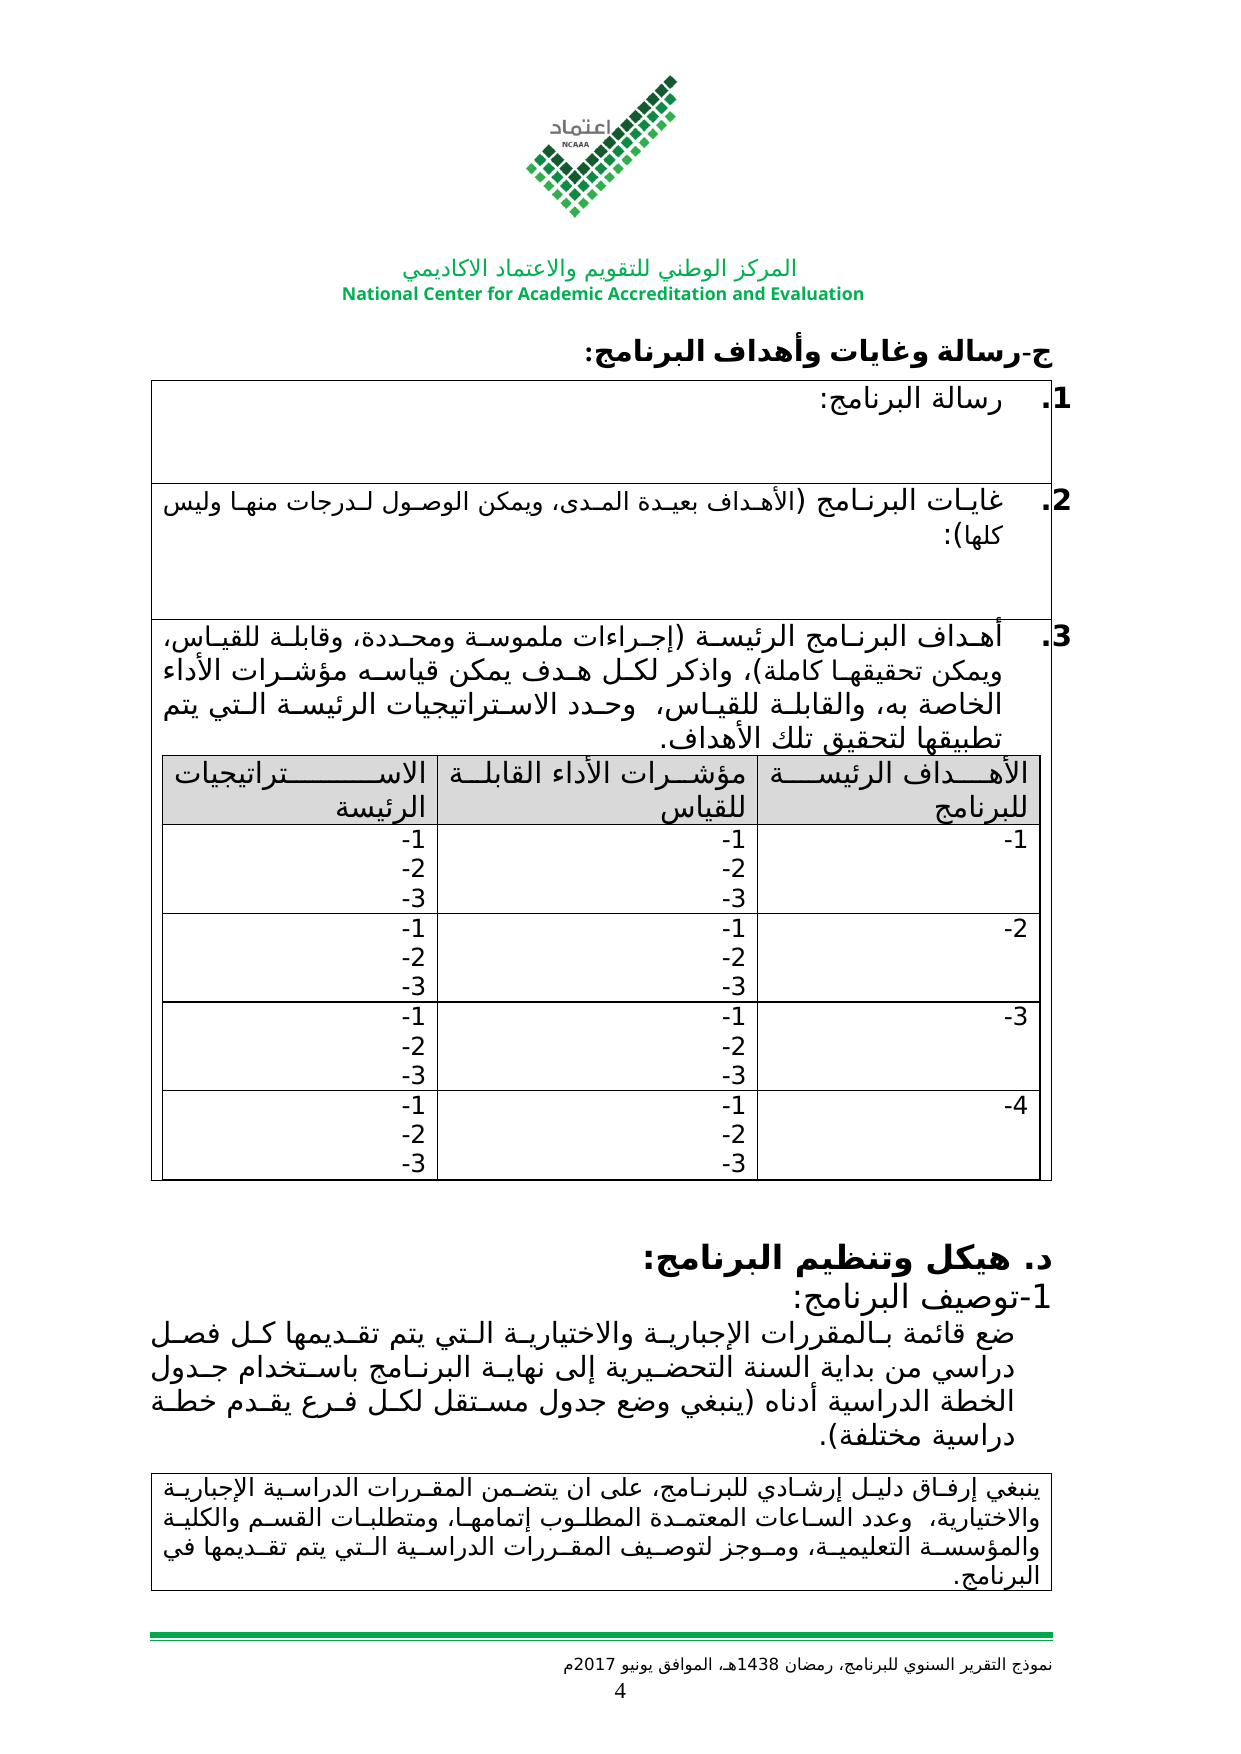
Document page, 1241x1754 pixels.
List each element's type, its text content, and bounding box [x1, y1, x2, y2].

picture [521, 66, 682, 226]
text 1-توصيف البرنامج: [150, 1277, 1053, 1316]
table_cell غايات البرنامج (الأهداف بعيدة المدى، ويمكن الوصول لدرجات منها وليس كلها): [152, 484, 1051, 618]
text ج-رسالة وغايات وأهداف البرنامج: [150, 334, 1053, 368]
table_header ينبغي إرفاق دليل إرشادي للبرنامج، على ان يتضمن المقررات الدراسية الإجبارية والاختيارية، وعدد الساعات المعتمدة المطلوب إتمامها، ومتطلبات القسم والكلية والمؤسسة التعليمية، وموجز لتوصيف المقررات الدراسية التي يتم تقديمها في البرنامج. [152, 1474, 1051, 1590]
text ضع قائمة بالمقررات الإجبارية والاختيارية التي يتم تقديمها كل فصل دراسي من بداية السنة التحضيرية إلى نهاية البرنامج باستخدام جدول الخطة الدراسية أدناه (ينبغي وضع جدول مستقل لكل فرع يقدم خطة دراسية مختلفة). [150, 1316, 1016, 1452]
table_cell أهداف البرنامج الرئيسة (إجراءات ملموسة ومحددة، وقابلة للقياس، ويمكن تحقيقها كاملة)، واذكر لكل هدف يمكن قياسه مؤشرات الأداء الخاصة به، والقابلة للقياس، وحدد الاستراتيجيات الرئيسة التي يتم تطبيقها لتحقيق تلك الأهداف. [152, 620, 1051, 1180]
subtitle د. هيكل وتنظيم البرنامج: [150, 1238, 1053, 1277]
table_header رسالة البرنامج: [152, 381, 1051, 482]
